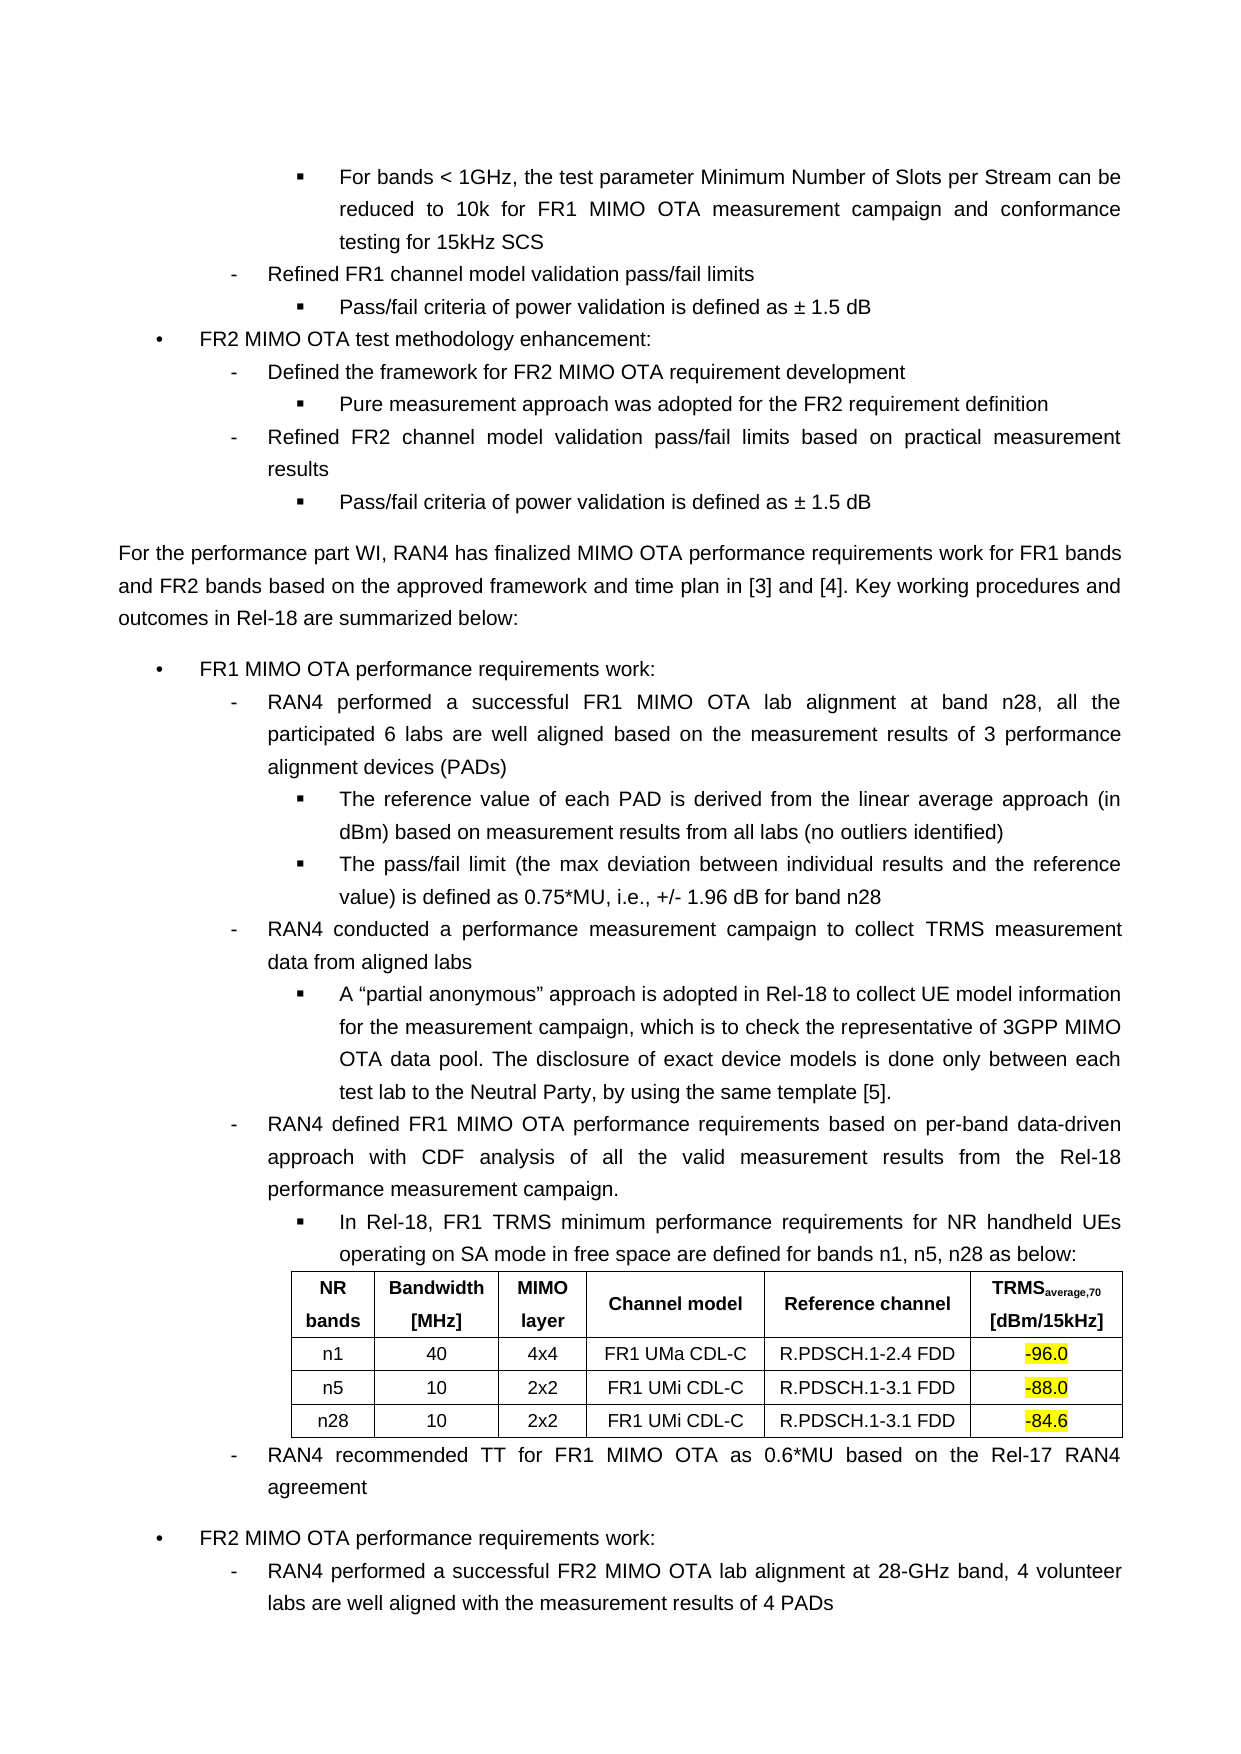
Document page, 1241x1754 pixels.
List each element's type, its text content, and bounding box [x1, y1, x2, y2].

list Pass/fail criteria of power validation is defined as ± 1.5 dB [295, 486, 1122, 518]
list - RAN4 defined FR1 MIMO OTA performance requirements based on per-band data-driven approach with CDF analysis of all the valid measurement results from the Rel-18 performance measurement campaign. [230, 1108, 1122, 1206]
table_header NR bands [292, 1272, 374, 1337]
list Pass/fail criteria of power validation is defined as ± 1.5 dB [295, 291, 1122, 323]
list - Defined the framework for FR2 MIMO OTA requirement development [230, 356, 1122, 388]
table_cell -96.0 [971, 1338, 1122, 1370]
table_cell -84.6 [971, 1405, 1122, 1437]
list For bands < 1GHz, the test parameter Minimum Number of Slots per Stream can be reduced to 10k for FR1 MIMO OTA measurement campaign and conformance testing for 15kHz SCS [295, 161, 1122, 258]
list FR2 MIMO OTA performance requirements work: [156, 1522, 1122, 1554]
list - RAN4 performed a successful FR1 MIMO OTA lab alignment at band n28, all the participated 6 labs are well aligned based on the measurement results of 3 performance alignment devices (PADs) [230, 686, 1122, 783]
table_cell FR1 UMi CDL-C [587, 1405, 764, 1437]
list FR2 MIMO OTA test methodology enhancement: [156, 323, 1122, 356]
table_header Channel model [587, 1272, 764, 1337]
list - Refined FR2 channel model validation pass/fail limits based on practical measurement results [230, 421, 1122, 486]
table_cell 10 [375, 1405, 498, 1437]
table_cell 2x2 [499, 1371, 586, 1404]
table_cell n28 [292, 1405, 374, 1437]
list The pass/fail limit (the max deviation between individual results and the reference value) is defined as 0.75*MU, i.e., +/- 1.96 dB for band n28 [295, 848, 1122, 913]
table_cell FR1 UMa CDL-C [587, 1338, 764, 1370]
table_cell 10 [375, 1371, 498, 1404]
table_cell 4x4 [499, 1338, 586, 1370]
table_cell R.PDSCH.1-3.1 FDD [765, 1371, 970, 1404]
list A “partial anonymous” approach is adopted in Rel-18 to collect UE model information for the measurement campaign, which is to check the representative of 3GPP MIMO OTA data pool. The disclosure of exact device models is done only between each test lab to the Neutral Party, by using the same template [5]. [295, 978, 1122, 1108]
list - RAN4 recommended TT for FR1 MIMO OTA as 0.6*MU based on the Rel-17 RAN4 agreement [230, 1438, 1122, 1503]
list - RAN4 performed a successful FR2 MIMO OTA lab alignment at 28-GHz band, 4 volunteer labs are well aligned with the measurement results of 4 PADs [230, 1554, 1122, 1619]
table_header Reference channel [765, 1272, 970, 1337]
table_cell 2x2 [499, 1405, 586, 1437]
table_cell 40 [375, 1338, 498, 1370]
table_cell -88.0 [971, 1371, 1122, 1404]
table_cell FR1 UMi CDL-C [587, 1371, 764, 1404]
list FR1 MIMO OTA performance requirements work: [156, 653, 1122, 686]
list - Refined FR1 channel model validation pass/fail limits [230, 258, 1122, 291]
table_header MIMO layer [499, 1272, 586, 1337]
table_cell R.PDSCH.1-2.4 FDD [765, 1338, 970, 1370]
table_cell R.PDSCH.1-3.1 FDD [765, 1405, 970, 1437]
table_header Bandwidth [MHz] [375, 1272, 498, 1337]
list In Rel-18, FR1 TRMS minimum performance requirements for NR handheld UEs operating on SA mode in free space are defined for bands n1, n5, n28 as below: [295, 1206, 1122, 1271]
table_cell n1 [292, 1338, 374, 1370]
list - RAN4 conducted a performance measurement campaign to collect TRMS measurement data from aligned labs [230, 913, 1122, 978]
table_header TRMSaverage,70 [dBm/15kHz] [971, 1272, 1122, 1337]
table_cell n5 [292, 1371, 374, 1404]
list Pure measurement approach was adopted for the FR2 requirement definition [295, 388, 1122, 421]
list The reference value of each PAD is derived from the linear average approach (in dBm) based on measurement results from all labs (no outliers identified) [295, 783, 1122, 848]
text For the performance part WI, RAN4 has finalized MIMO OTA performance requirements work for FR1 bands and FR2 bands based on the approved framework and time plan in [3] and [4]. Key working procedures and outcomes in Rel-18 are summarized below: [118, 537, 1122, 634]
